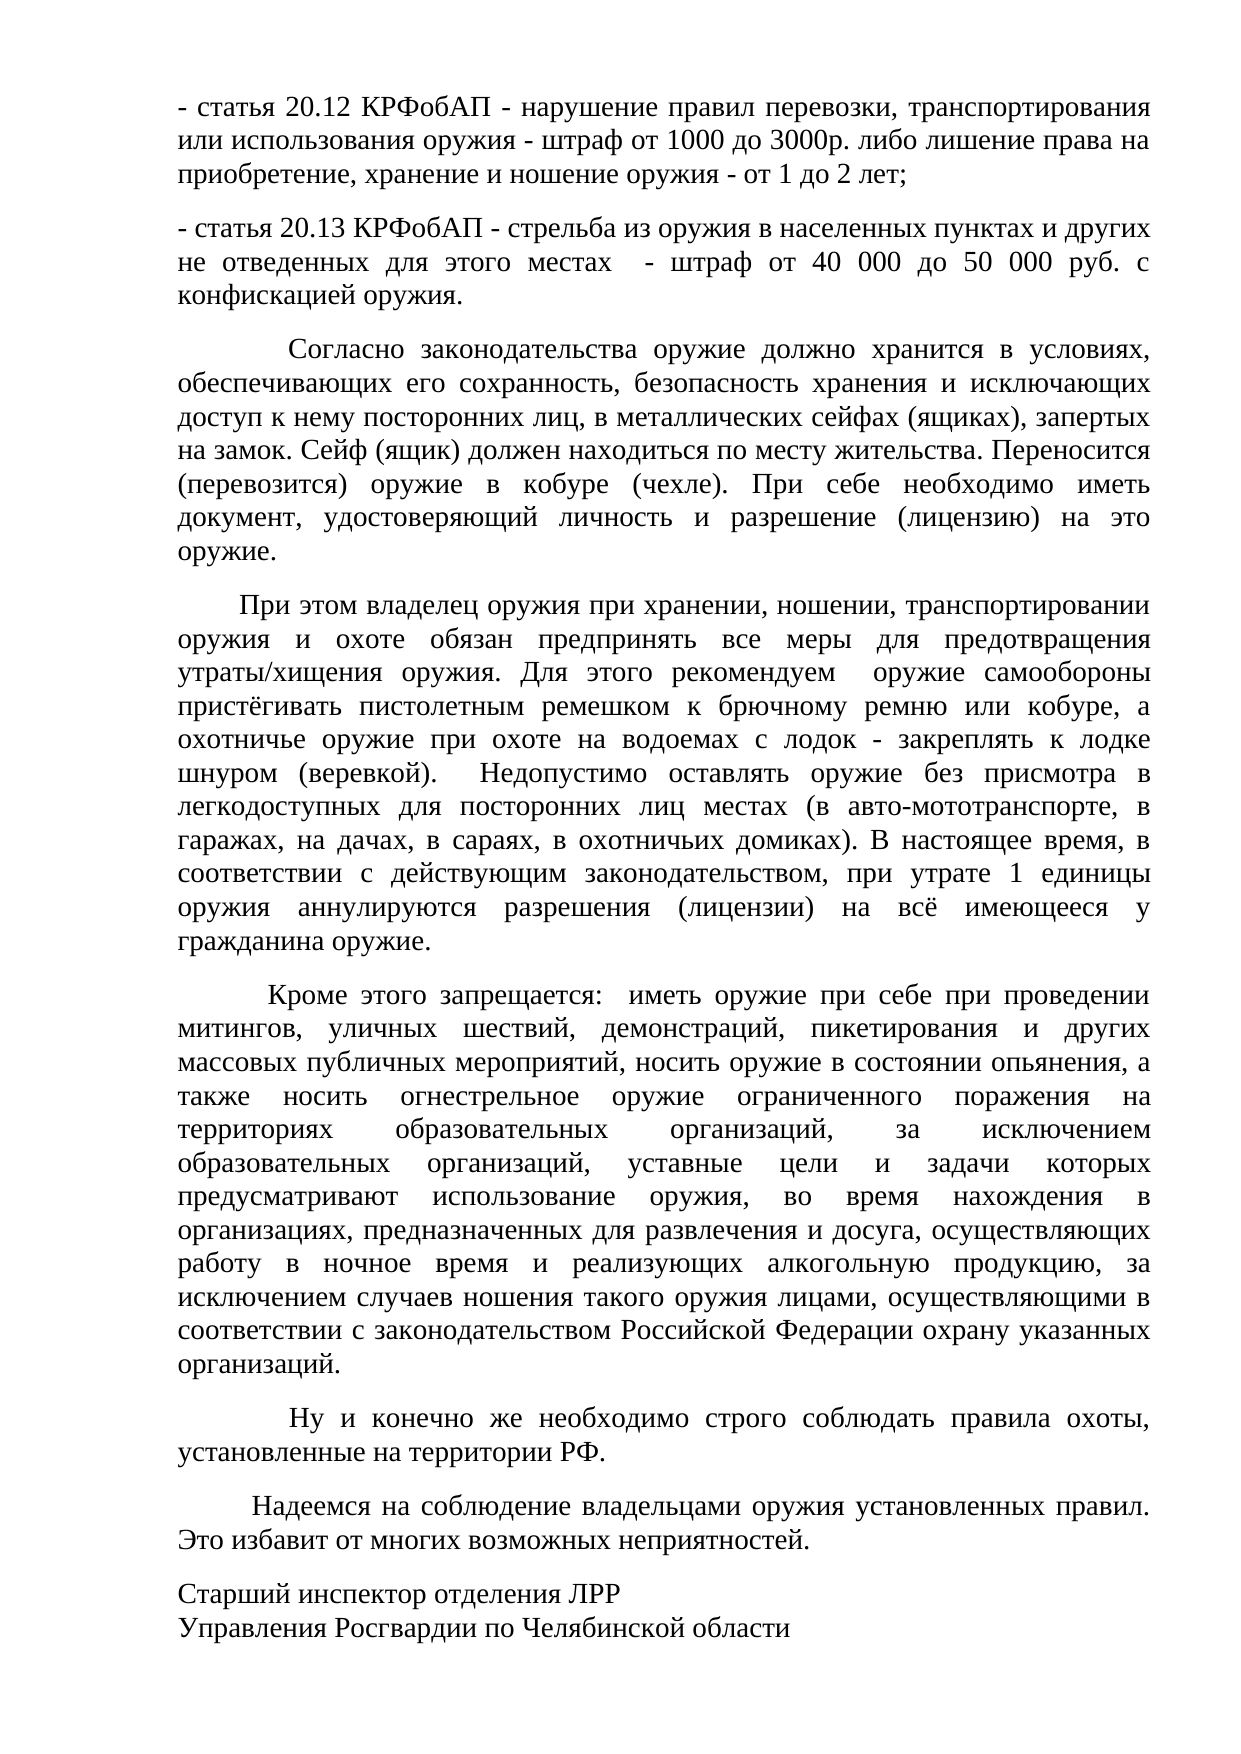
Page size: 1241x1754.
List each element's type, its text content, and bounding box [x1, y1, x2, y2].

text Надеемся на соблюдение владельцами оружия установленных правил. Это избавит от многих возможных неприятностей. [177, 1488, 1152, 1555]
text - статья 20.12 КРФобАП - нарушение правил перевозки, транспортирования или использования оружия - штраф от 1000 до 3000р. либо лишение права на приобретение, хранение и ношение оружия - от 1 до 2 лет; [177, 89, 1152, 189]
text Согласно законодательства оружие должно хранится в условиях, обеспечивающих его сохранность, безопасность хранения и исключающих доступ к нему посторонних лиц, в металлических сейфах (ящиках), запертых на замок. Сейф (ящик) должен находиться по месту жительства. Переносится (перевозится) оружие в кобуре (чехле). При себе необходимо иметь документ, удостоверяющий личность и разрешение (лицензию) на это оружие. [177, 332, 1152, 566]
text Кроме этого запрещается: иметь оружие при себе при проведении митингов, уличных шествий, демонстраций, пикетирования и других массовых публичных мероприятий, носить оружие в состоянии опьянения, а также носить огнестрельное оружие ограниченного поражения на территориях образовательных организаций, за исключением образовательных организаций, уставные цели и задачи которых предусматривают использование оружия, во время нахождения в организациях, предназначенных для развлечения и досуга, осуществляющих работу в ночное время и реализующих алкогольную продукцию, за исключением случаев ношения такого оружия лицами, осуществляющими в соответствии с законодательством Российской Федерации охрану указанных организаций. [177, 977, 1152, 1379]
text Управления Росгвардии по Челябинской области [177, 1610, 1152, 1643]
text - статья 20.13 КРФобАП - стрельба из оружия в населенных пунктах и других не отведенных для этого местах - штраф от 40 000 до 50 000 руб. с конфискацией оружия. [177, 210, 1152, 311]
text Ну и конечно же необходимо строго соблюдать правила охоты, установленные на территории РФ. [177, 1400, 1152, 1467]
text При этом владелец оружия при хранении, ношении, транспортировании оружия и охоте обязан предпринять все меры для предотвращения утраты/хищения оружия. Для этого рекомендуем оружие самообороны пристёгивать пистолетным ремешком к брючному ремню или кобуре, а охотничье оружие при охоте на водоемах с лодок - закреплять к лодке шнуром (веревкой). Недопустимо оставлять оружие без присмотра в легкодоступных для посторонних лиц местах (в авто-мототранспорте, в гаражах, на дачах, в сараях, в охотничьих домиках). В настоящее время, в соответствии с действующим законодательством, при утрате 1 единицы оружия аннулируются разрешения (лицензии) на всё имеющееся у гражданина оружие. [177, 587, 1152, 956]
text Старший инспектор отделения ЛРР [177, 1576, 1152, 1610]
